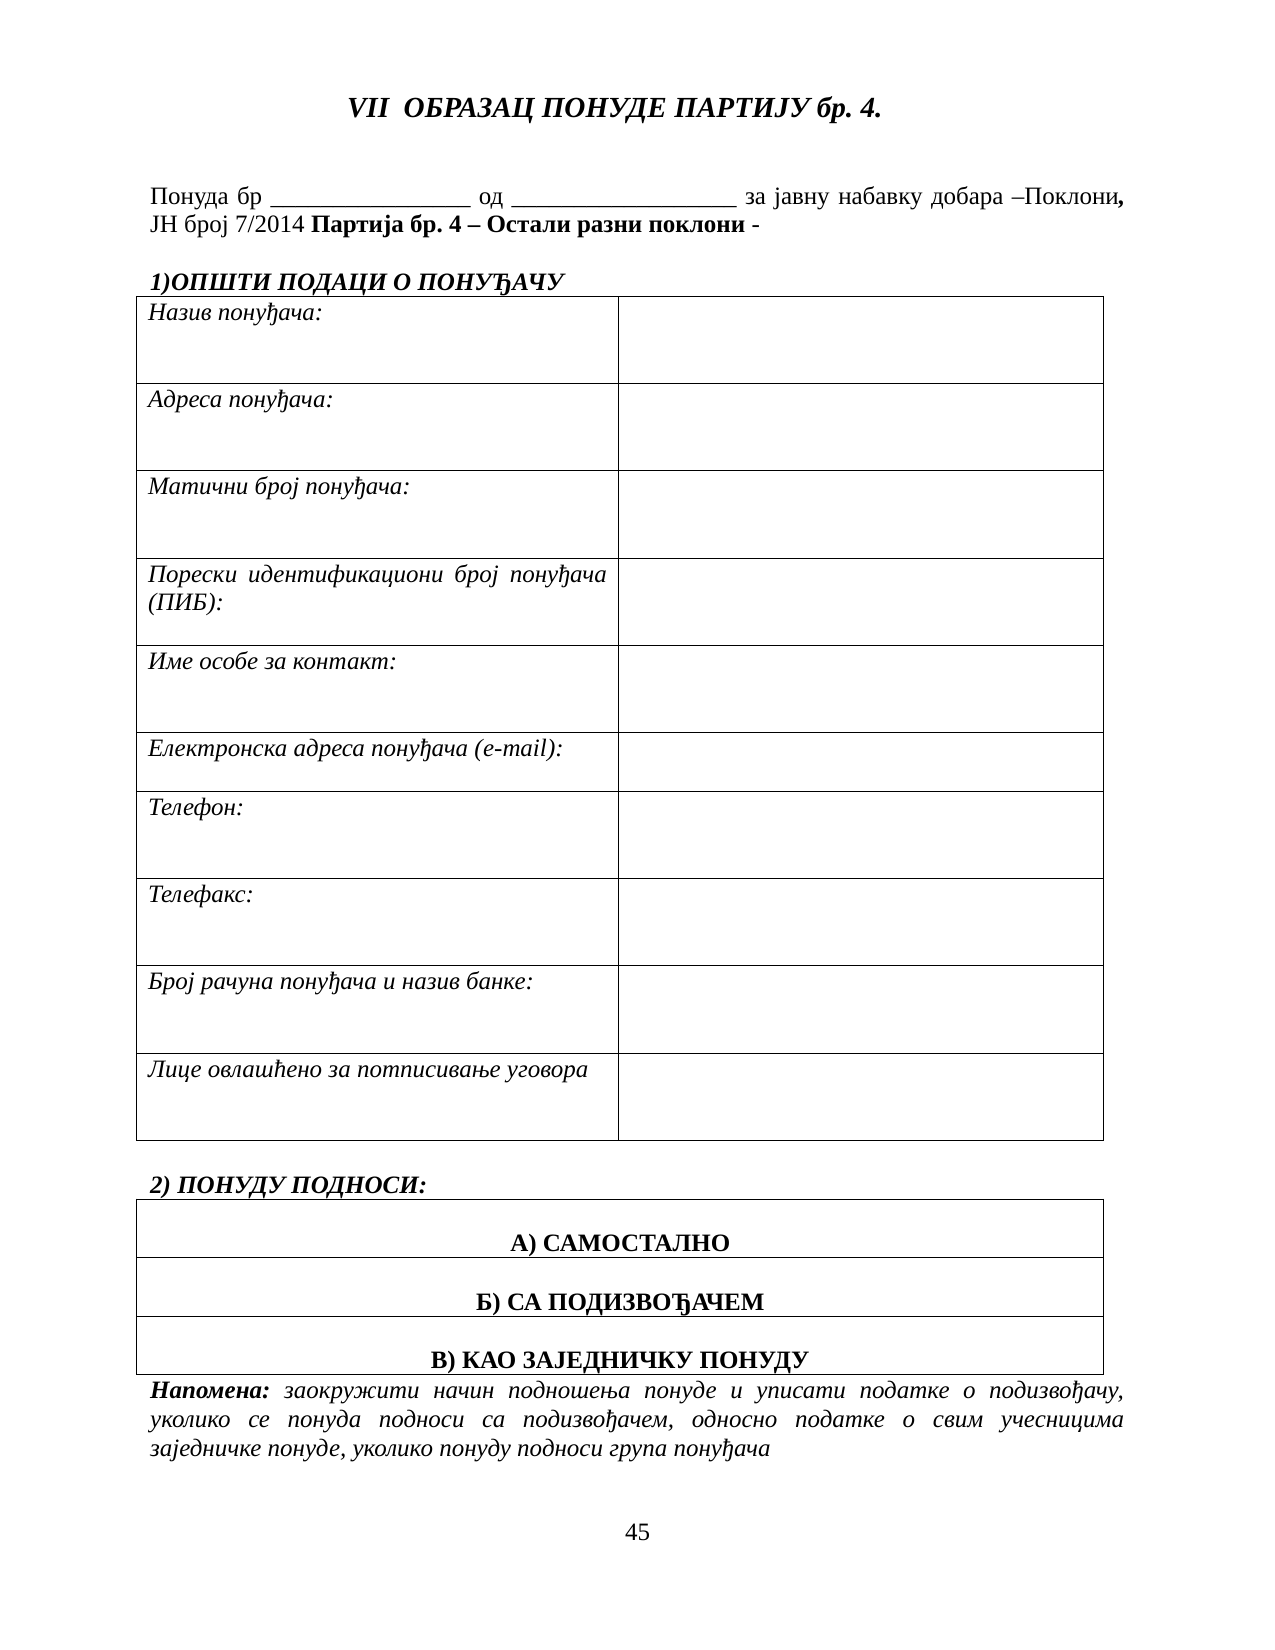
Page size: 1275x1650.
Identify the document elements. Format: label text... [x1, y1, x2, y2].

table_cell Број рачуна понуђача и назив банке: [137, 966, 618, 1053]
table_header [619, 297, 1103, 383]
table_header А) САМОСТАЛНО [137, 1200, 1103, 1257]
table_cell [619, 559, 1103, 645]
table_cell [619, 966, 1103, 1053]
table_cell Матични број понуђача: [137, 471, 618, 558]
table_header Назив понуђача: [137, 297, 618, 383]
table_cell [619, 1054, 1103, 1140]
table_cell [619, 879, 1103, 965]
table_cell Име особе за контакт: [137, 646, 618, 732]
table_cell В) КАО ЗАЈЕДНИЧКУ ПОНУДУ [137, 1317, 1103, 1374]
text 2) ПОНУДУ ПОДНОСИ: [150, 1170, 1125, 1198]
table_cell [619, 792, 1103, 878]
table_cell [619, 646, 1103, 732]
text VII ОБРАЗАЦ ПОНУДЕ ПАРТИЈУ бр. 4. [150, 90, 1125, 123]
table_cell Телефакс: [137, 879, 618, 965]
table_cell Б) СА ПОДИЗВОЂАЧЕМ [137, 1258, 1103, 1316]
table_cell [619, 471, 1103, 558]
table_cell [619, 733, 1103, 791]
table_cell Порески идентификациони број понуђача (ПИБ): [137, 559, 618, 645]
text Понуда бр ________________ од __________________ за јавну набавку добара –Поклони, ЈН број 7/2014 Партија бр. 4 – Остали разни поклони - [150, 181, 1125, 238]
table_cell [619, 384, 1103, 470]
table_cell Адреса понуђача: [137, 384, 618, 470]
table_cell Телефон: [137, 792, 618, 878]
table_cell Електронска адреса понуђача (e-mail): [137, 733, 618, 791]
text Напомена: заокружити начин подношења понуде и уписати податке о подизвођачу, уколико се понуда подноси са подизвођачем, односно податке о свим учесницима заједничке понуде, уколико понуду подноси група понуђача [150, 1375, 1125, 1461]
text 1)ОПШТИ ПОДАЦИ О ПОНУЂАЧУ [150, 267, 1125, 296]
table_cell Лице овлашћено за потписивање уговора [137, 1054, 618, 1140]
